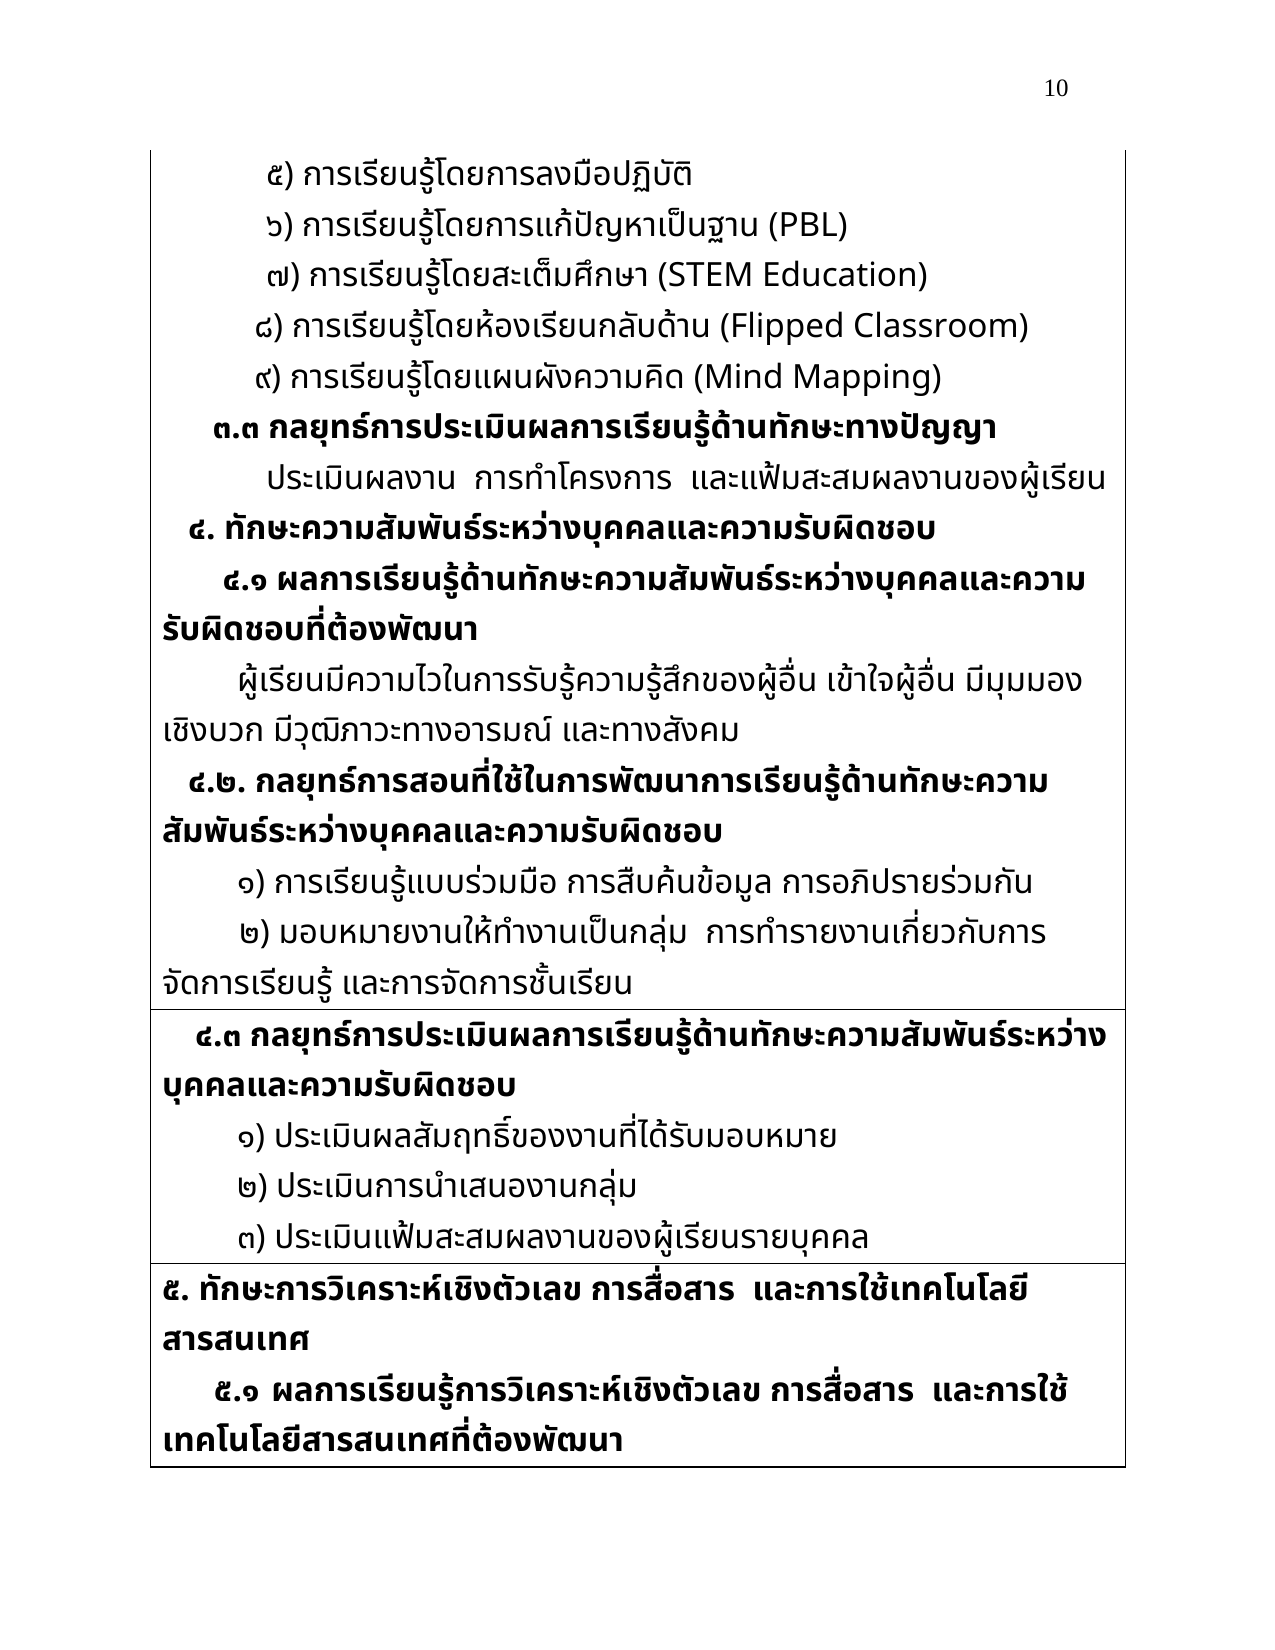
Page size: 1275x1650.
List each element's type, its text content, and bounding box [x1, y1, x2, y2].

table_cell ๔.๓ กลยุทธ์การประเมินผลการเรียนรู้ด้านทักษะความสัมพันธ์ระหว่างบุคคลและความรับผิดชอบ ๑) ประเมินผลสัมฤทธิ์ของงานที่ได้รับมอบหมาย ๒) ประเมินการนำเสนองานกลุ่ม ๓) ประเมินแฟ้มสะสมผลงานของผู้เรียนรายบุคคล [151, 1010, 1125, 1263]
table_cell ๔.๒. กลยุทธ์การสอนที่ใช้ในการพัฒนาการเรียนรู้ด้านทักษะความสัมพันธ์ระหว่างบุคคลและความรับผิดชอบ ๑) การเรียนรู้แบบร่วมมือ การสืบค้นข้อมูล การอภิปรายร่วมกัน ๒) มอบหมายงานให้ทำงานเป็นกลุ่ม การทำรายงานเกี่ยวกับการจัดการเรียนรู้ และการจัดการชั้นเรียน [151, 757, 1125, 1009]
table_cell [151, 150, 1125, 403]
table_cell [151, 1264, 1125, 1466]
table_cell ๓.๓ กลยุทธ์การประเมินผลการเรียนรู้ด้านทักษะทางปัญญา ประเมินผลงาน การทำโครงการ และแฟ้มสะสมผลงานของผู้เรียน [151, 403, 1125, 504]
table_cell ๔. ทักษะความสัมพันธ์ระหว่างบุคคลและความรับผิดชอบ ๔.๑ ผลการเรียนรู้ด้านทักษะความสัมพันธ์ระหว่างบุคคลและความรับผิดชอบที่ต้องพัฒนา ผู้เรียนมีความไวในการรับรู้ความรู้สึกของผู้อื่น เข้าใจผู้อื่น มีมุมมองเชิงบวก มีวุฒิภาวะทางอารมณ์ และทางสังคม [151, 504, 1125, 757]
